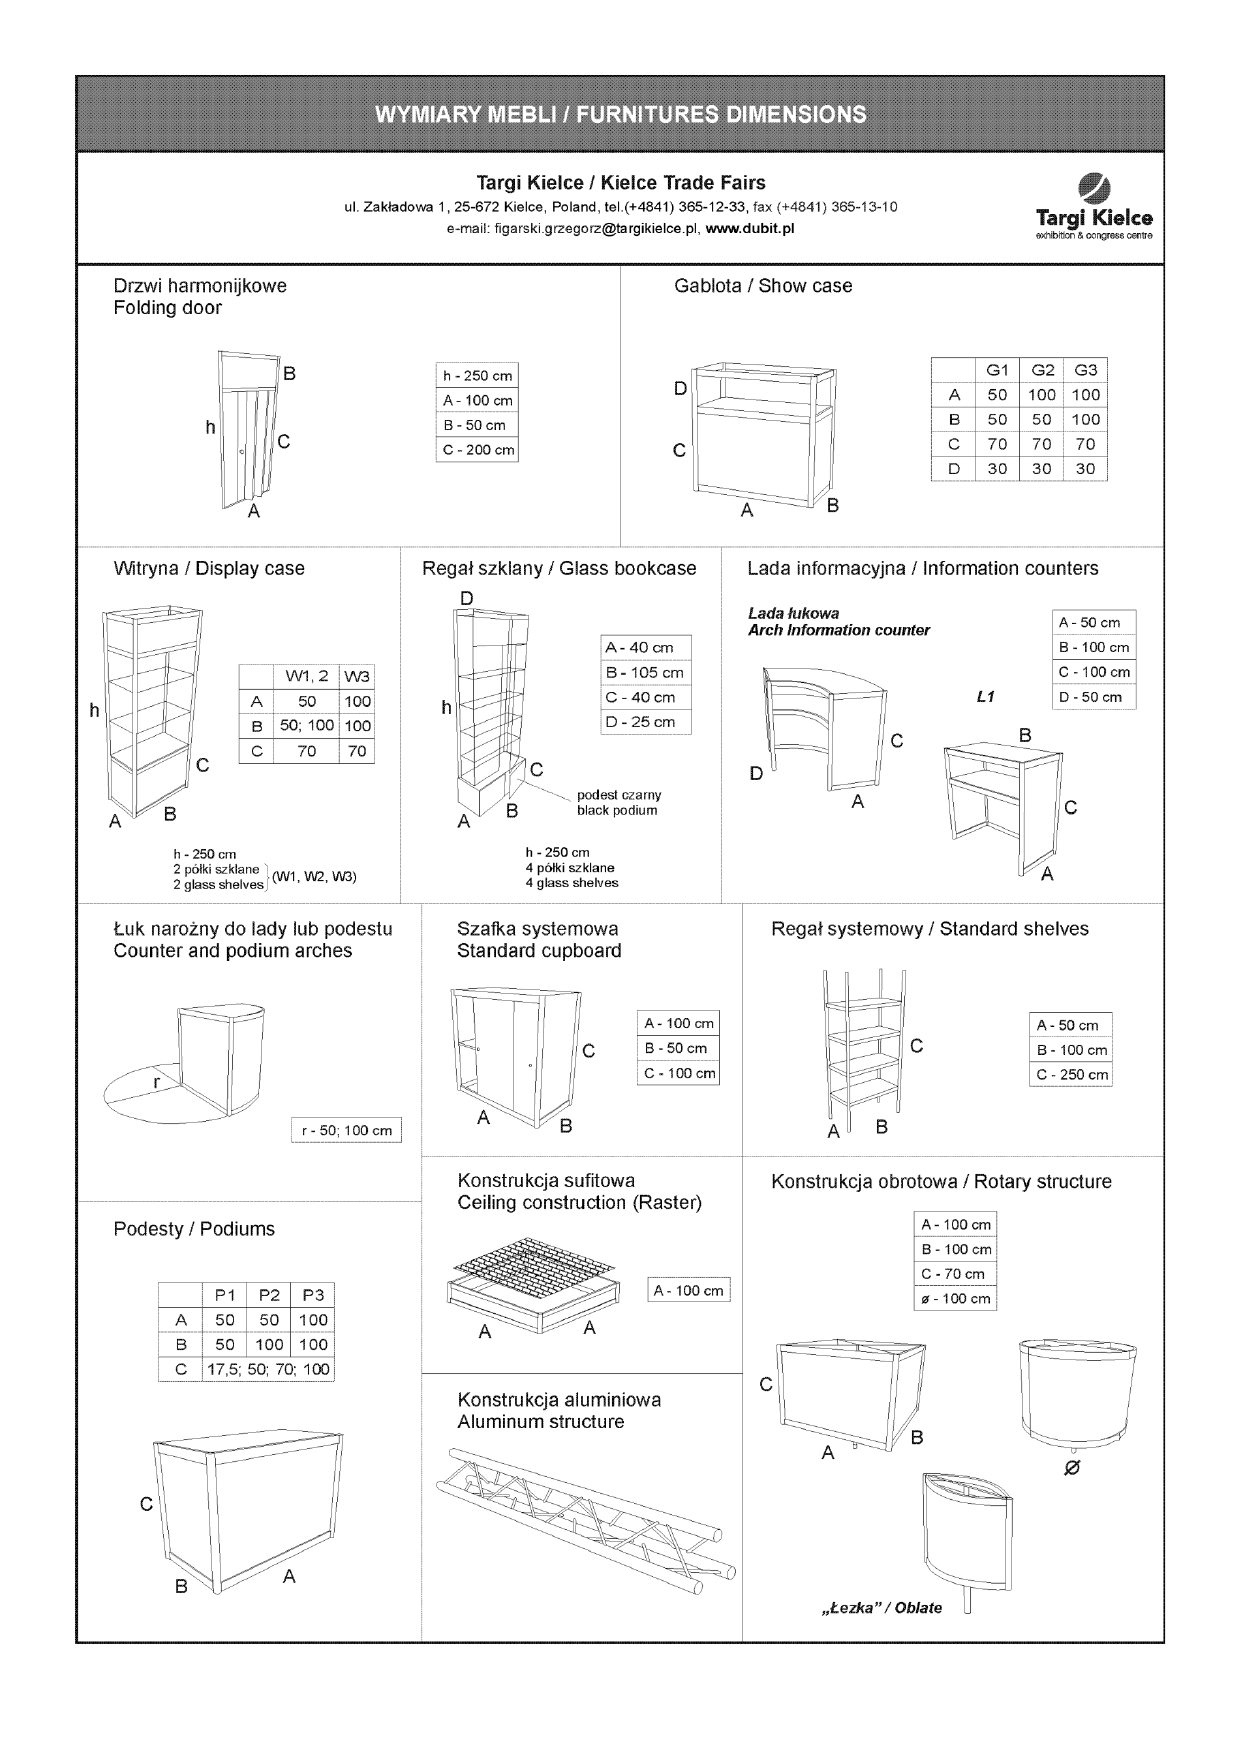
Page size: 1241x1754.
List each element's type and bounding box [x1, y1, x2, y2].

picture [75, 75, 1166, 1644]
